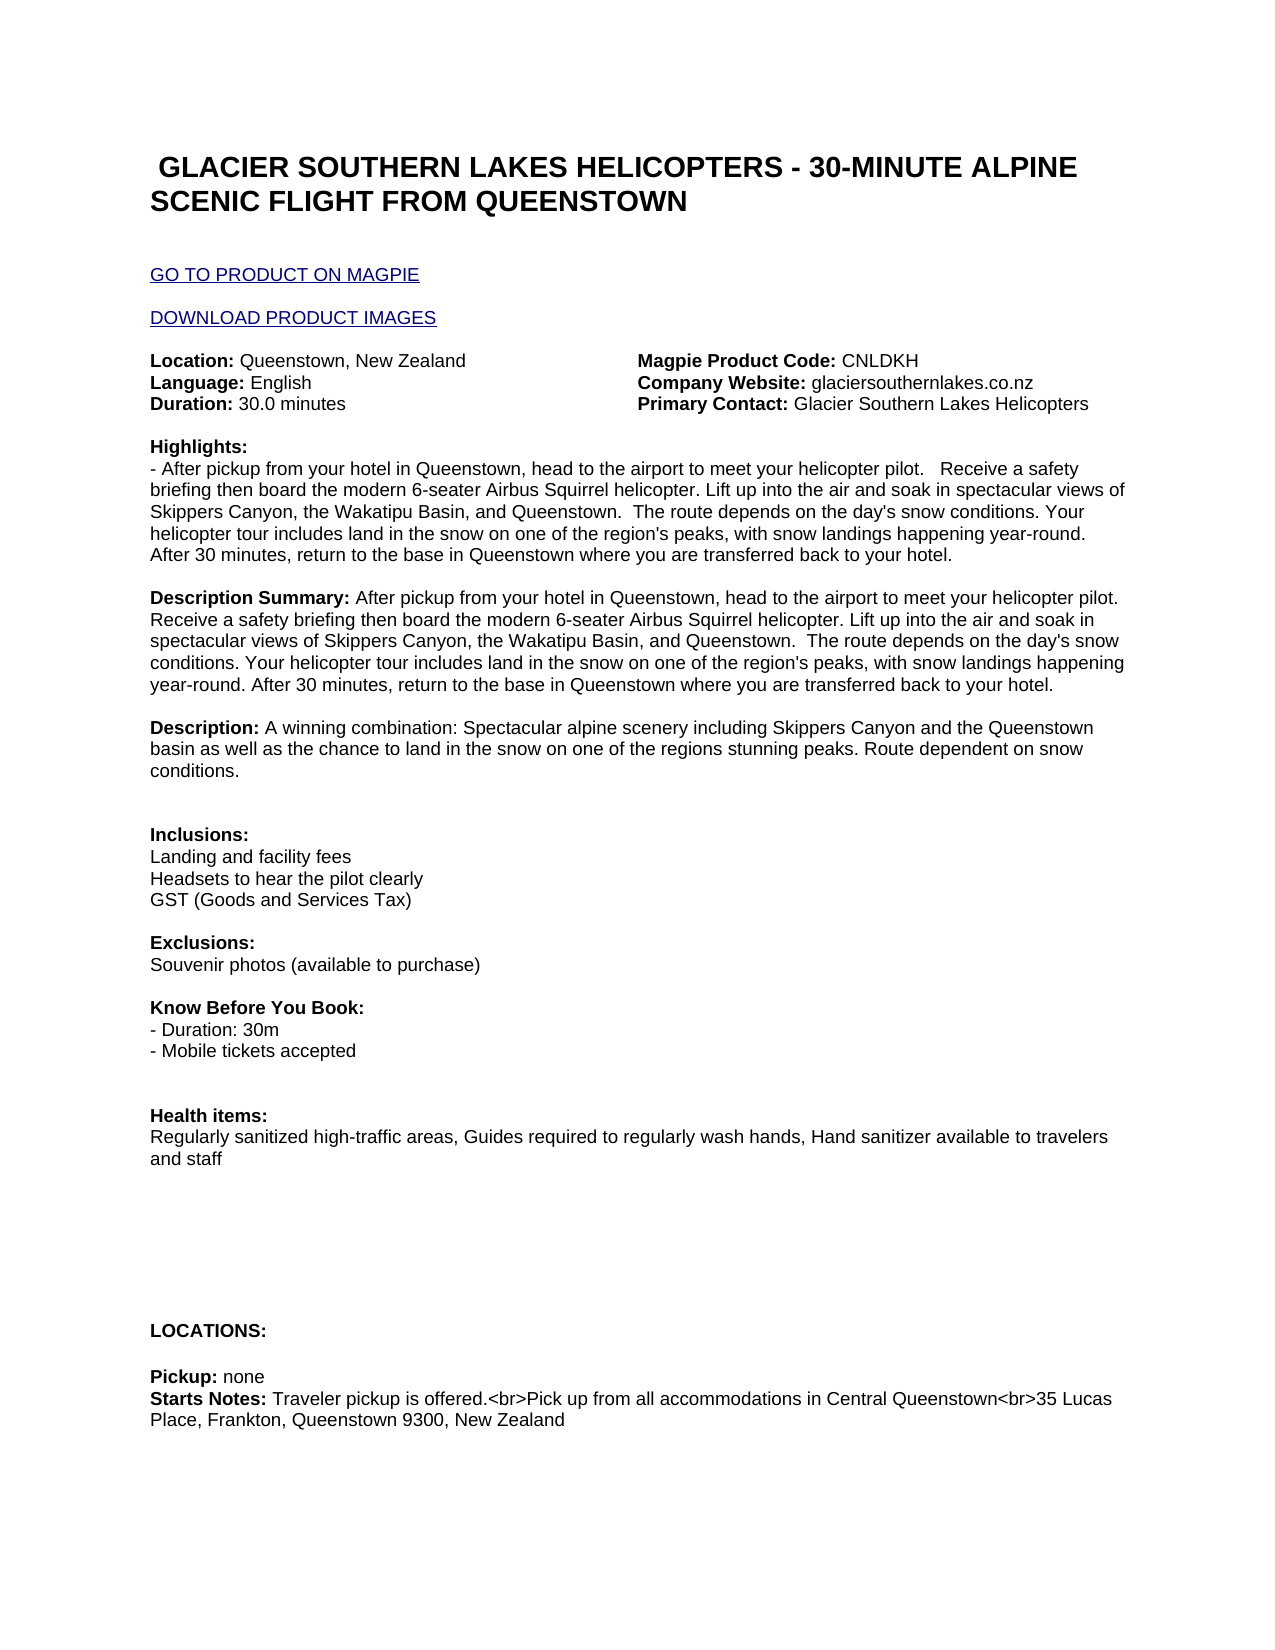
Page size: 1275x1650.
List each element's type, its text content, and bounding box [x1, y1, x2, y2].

table_header Magpie Product Code: CNLDKH Company Website: glaciersouthernlakes.co.nz Primary Contact: Glacier Southern Lakes Helicopters [626, 350, 1114, 414]
text - Duration: 30m [150, 1018, 1125, 1040]
text Know Before You Book: [150, 997, 1125, 1018]
text Exclusions: [150, 932, 1125, 954]
text Inclusions: [150, 824, 1125, 846]
text - After pickup from your hotel in Queenstown, head to the airport to meet your helicopter pilot. Receive a safety briefing then board the modern 6-seater Airbus Squirrel helicopter. Lift up into the air and soak in spectacular views of Skippers Canyon, the Wakatipu Basin, and Queenstown. The route depends on the day's snow conditions. Your helicopter tour includes land in the snow on one of the region's peaks, with snow landings happening year-round. After 30 minutes, return to the base in Queenstown where you are transferred back to your hotel. [150, 458, 1125, 566]
text Pickup: none [150, 1366, 1125, 1387]
subtitle Glacier Southern Lakes Helicopters - 30-Minute Alpine Scenic Flight from Queenstown [150, 150, 1125, 217]
text Souvenir photos (available to purchase) [150, 954, 1125, 975]
text Headsets to hear the pilot clearly [150, 867, 1125, 889]
text DOWNLOAD PRODUCT IMAGES [150, 307, 1125, 328]
table_header Location: Queenstown, New Zealand Language: English Duration: 30.0 minutes [139, 350, 626, 414]
text GST (Goods and Services Tax) [150, 889, 1125, 911]
text Landing and facility fees [150, 846, 1125, 867]
subtitle Locations: [150, 1319, 1125, 1341]
text Health items: [150, 1104, 1125, 1126]
text Highlights: [150, 436, 1125, 458]
text - Mobile tickets accepted [150, 1040, 1125, 1061]
text Starts Notes: Traveler pickup is offered.<br>Pick up from all accommodations in Central Queenstown<br>35 Lucas Place, Frankton, Queenstown 9300, New Zealand [150, 1387, 1125, 1431]
text Description Summary: After pickup from your hotel in Queenstown, head to the airport to meet your helicopter pilot. Receive a safety briefing then board the modern 6-seater Airbus Squirrel helicopter. Lift up into the air and soak in spectacular views of Skippers Canyon, the Wakatipu Basin, and Queenstown. The route depends on the day's snow conditions. Your helicopter tour includes land in the snow on one of the region's peaks, with snow landings happening year-round. After 30 minutes, return to the base in Queenstown where you are transferred back to your hotel. [150, 587, 1125, 695]
text GO TO PRODUCT ON MAGPIE [150, 264, 1125, 285]
text Regularly sanitized high-traffic areas, Guides required to regularly wash hands, Hand sanitizer available to travelers and staff [150, 1126, 1125, 1169]
text Description: A winning combination: Spectacular alpine scenery including Skippers Canyon and the Queenstown basin as well as the chance to land in the snow on one of the regions stunning peaks. Route dependent on snow conditions. [150, 716, 1125, 781]
